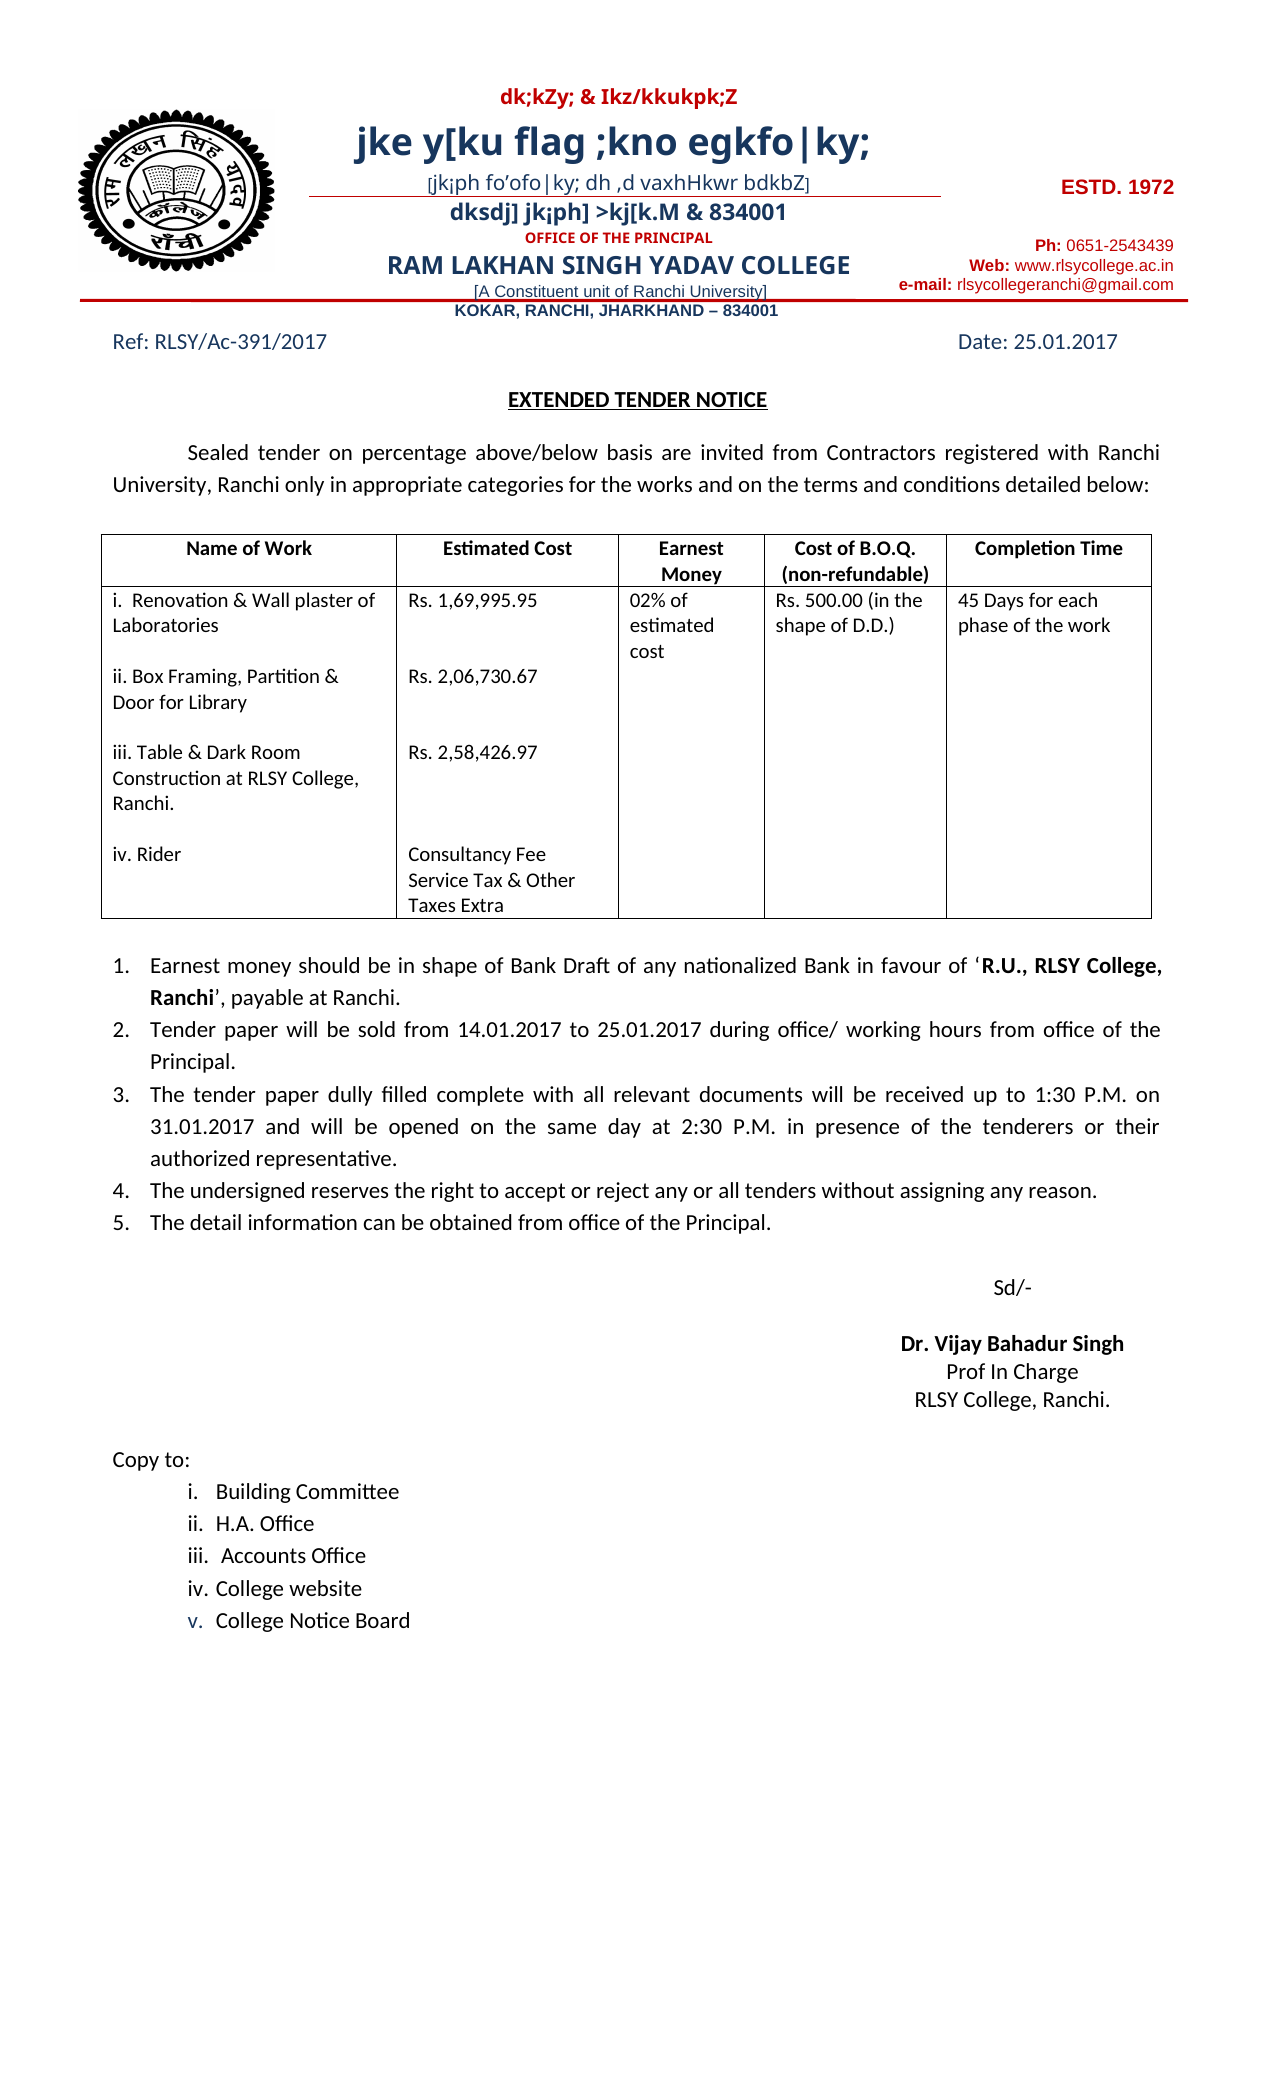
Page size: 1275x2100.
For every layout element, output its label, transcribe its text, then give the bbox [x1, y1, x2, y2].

table_header Name of Work [102, 535, 396, 586]
table_header Earnest Money [619, 535, 764, 586]
table_header Cost of B.O.Q. (non-refundable) [765, 535, 946, 586]
text Copy to: [112, 1445, 1162, 1473]
list The detail information can be obtained from office of the Principal. [112, 1208, 1162, 1236]
list College website [187, 1574, 1162, 1602]
text Sealed tender on percentage above/below basis are invited from Contractors registered with Ranchi University, Ranchi only in appropriate categories for the works and on the terms and conditions detailed below: [112, 438, 1162, 498]
list Tender paper will be sold from 14.01.2017 to 25.01.2017 during office/ working hours from office of the Principal. [112, 1015, 1162, 1076]
text Dr. Vijay Bahadur Singh [862, 1329, 1162, 1357]
list College Notice Board [187, 1606, 1162, 1634]
list The tender paper dully filled complete with all relevant documents will be received up to 1:30 P.M. on 31.01.2017 and will be opened on the same day at 2:30 P.M. in presence of the tenderers or their authorized representative. [112, 1080, 1162, 1172]
list Building Committee [187, 1477, 1162, 1505]
table_cell 02% of estimated cost [619, 587, 764, 918]
picture [78, 109, 275, 272]
table_cell Rs. 500.00 (in the shape of D.D.) [765, 587, 946, 918]
text Sd/- [862, 1273, 1162, 1301]
list Earnest money should be in shape of Bank Draft of any nationalized Bank in favour of ‘R.U., RLSY College, Ranchi’, payable at Ranchi. [112, 951, 1162, 1011]
text RLSY College, Ranchi. [862, 1385, 1162, 1413]
list H.A. Office [187, 1509, 1162, 1537]
text Prof In Charge [862, 1357, 1162, 1385]
list The undersigned reserves the right to accept or reject any or all tenders without assigning any reason. [112, 1176, 1162, 1204]
list Accounts Office [187, 1542, 1162, 1570]
text Ref: RLSY/Ac-391/2017 Date: 25.01.2017 [112, 328, 1162, 356]
table_cell 45 Days for each phase of the work [947, 587, 1151, 918]
table_header Estimated Cost [397, 535, 618, 586]
table_cell Rs. 1,69,995.95 Rs. 2,06,730.67 Rs. 2,58,426.97 Consultancy Fee Service Tax & Other Taxes Extra [397, 587, 618, 918]
table_header Completion Time [947, 535, 1151, 586]
table_cell i. Renovation & Wall plaster of Laboratories ii. Box Framing, Partition & Door for Library iii. Table & Dark Room Construction at RLSY College, Ranchi. iv. Rider [102, 587, 396, 918]
text EXTENDED TENDER NOTICE [112, 385, 1162, 413]
